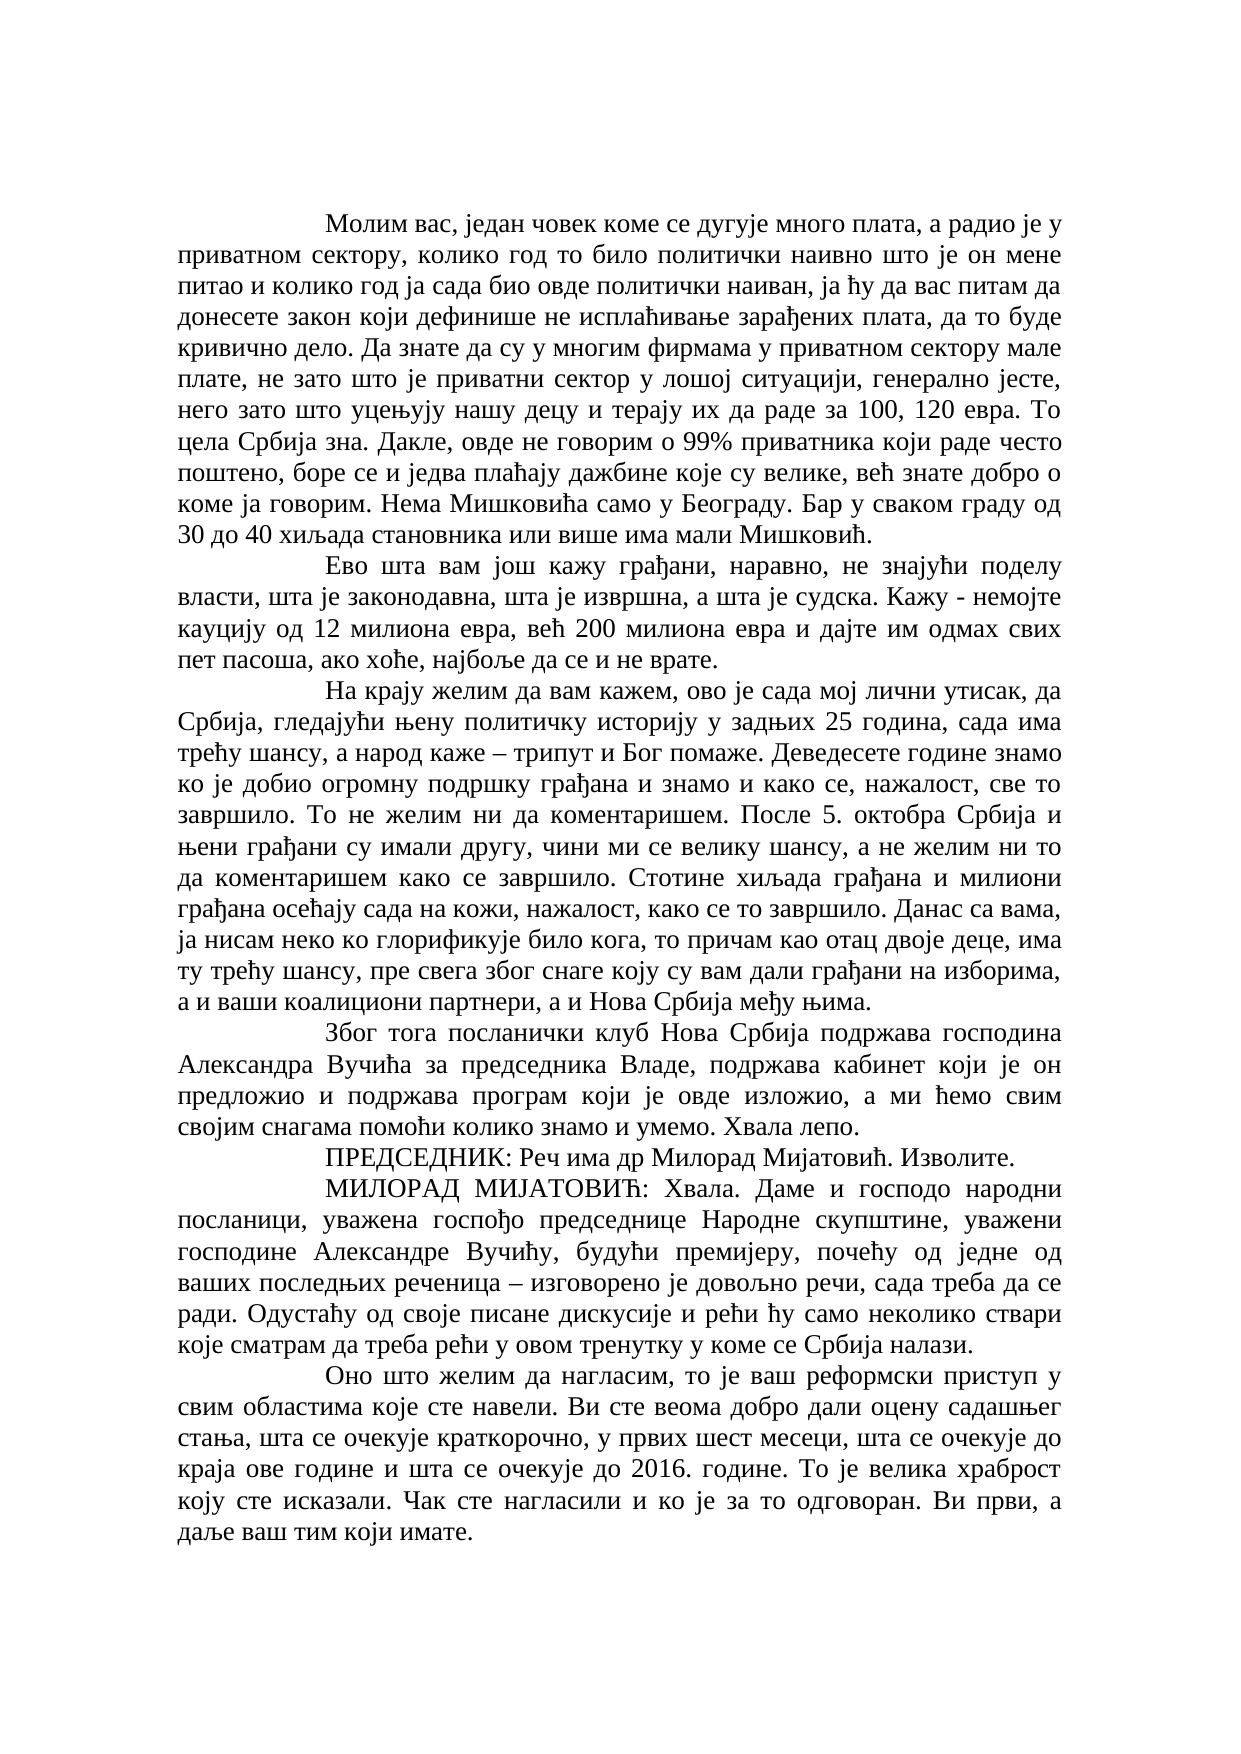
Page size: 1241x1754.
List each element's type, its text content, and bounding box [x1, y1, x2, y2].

text Због тога посланички клуб Нова Србија подржава господина Александра Вучића за председника Владе, подржава кабинет који је он предложио и подржава програм који је овде изложио, а ми ћемо свим својим снагама помоћи колико знамо и умемо. Хвала лепо. [177, 1017, 1063, 1141]
text МИЛОРАД МИЈАТОВИЋ: Хвала. Даме и господо народни посланици, уважена госпођо председнице Народне скупштине, уважени господине Александре Вучићу, будући премијеру, почећу од једне од ваших последњих реченица – изговорено је довољно речи, сада треба да се ради. Одустаћу од своје писане дискусије и рећи ћу само неколико ствари које сматрам да треба рећи у овом тренутку у коме се Србија налази. [177, 1172, 1063, 1359]
text Ево шта вам још кажу грађани, наравно, не знајући поделу власти, шта је законодавна, шта је извршна, а шта је судска. Кажу - немојте кауцију од 12 милиона евра, већ 200 милиона евра и дајте им одмах свих пет пасоша, ако хоће, најбоље да се и не врате. [177, 549, 1063, 674]
text Молим вас, један човек коме се дугује много плата, а радио је у приватном сектору, колико год то било политички наивно што је он мене питао и колико год ја сада био овде политички наиван, ја ћу да вас питам да донесете закон који дефинише не исплаћивање зарађених плата, да то буде кривично дело. Да знате да су у многим фирмама у приватном сектору мале плате, не зато што је приватни сектор у лошој ситуацији, генерално јесте, него зато што уцењују нашу децу и терају их да раде за 100, 120 евра. То цела Србија зна. Дакле, овде не говорим о 99% приватника који раде често поштено, боре се и једва плаћају дажбине које су велике, већ знате добро о коме ја говорим. Нема Мишковића само у Београду. Бар у сваком граду од 30 до 40 хиљада становника или више има мали Мишковић. [177, 207, 1063, 549]
text Оно што желим да нагласим, то је ваш реформски приступ у свим областима које сте навели. Ви сте веома добро дали оцену садашњег стања, шта се очекује краткорочно, у првих шест месеци, шта се очекује до краја ове године и шта се очекује до 2016. године. То је велика храброст коју сте исказали. Чак сте нагласили и ко је за то одговоран. Ви први, а даље ваш тим који имате. [177, 1359, 1063, 1546]
text ПРЕДСЕДНИК: Реч има др Милорад Мијатовић. Изволите. [177, 1141, 1063, 1172]
text На крају желим да вам кажем, ово је сада мој лични утисак, да Србија, гледајући њену политичку историју у задњих 25 година, сада има трећу шансу, а народ каже – трипут и Бог помаже. Деведесете године знамо ко је добио огромну подршку грађана и знамо и како се, нажалост, све то завршило. То не желим ни да коментаришем. После 5. октобра Србија и њени грађани су имали другу, чини ми се велику шансу, а не желим ни то да коментаришем како се завршило. Стотине хиљада грађана и милиони грађана осећају сада на кожи, нажалост, како се то завршило. Данас са вама, ја нисам неко ко глорификује било кога, то причам као отац двоје деце, има ту трећу шансу, пре свега због снаге коју су вам дали грађани на изборима, а и ваши коалициони партнери, а и Нова Србија међу њима. [177, 674, 1063, 1017]
